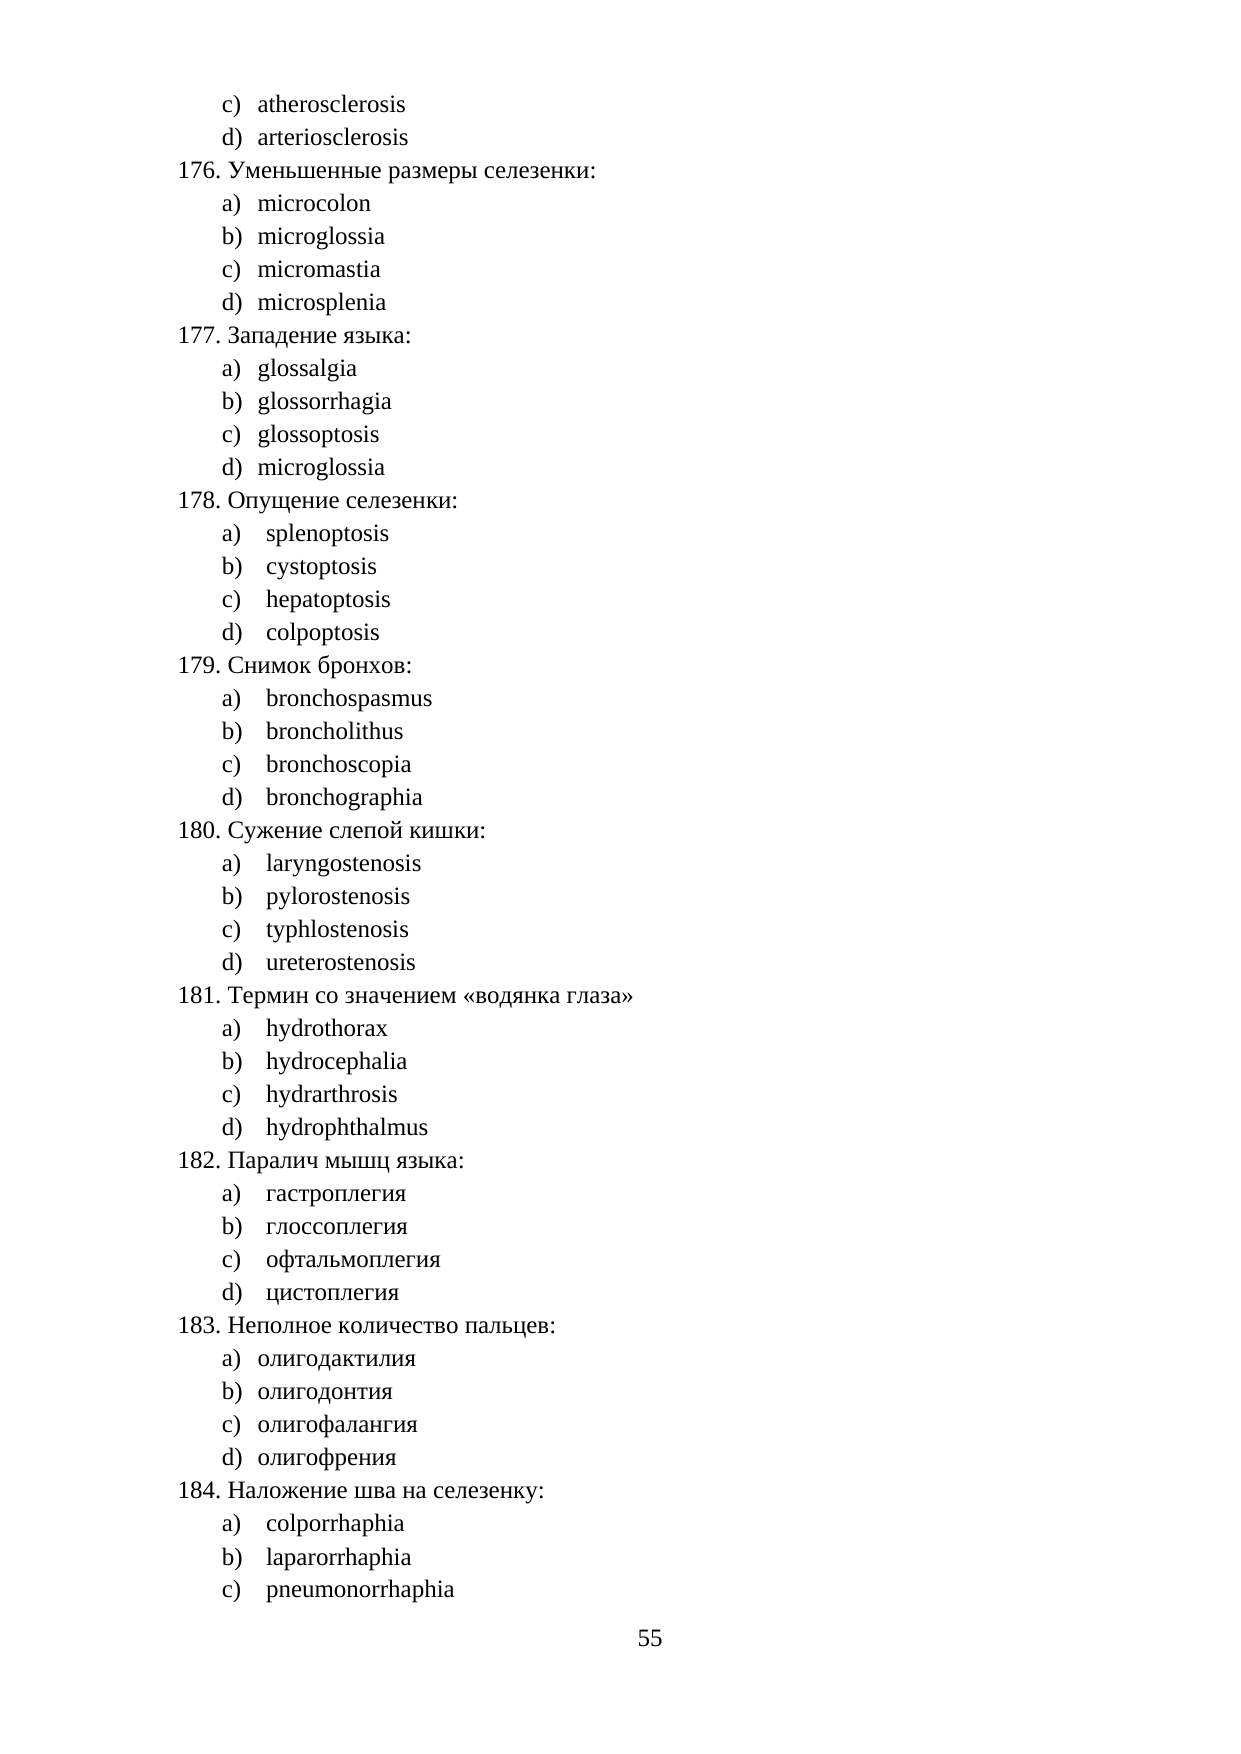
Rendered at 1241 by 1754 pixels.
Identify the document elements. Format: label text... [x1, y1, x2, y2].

list hydrocephalia [222, 1046, 1122, 1075]
text 176. Уменьшенные размеры селезенки: [177, 155, 1122, 183]
list microcolon [222, 188, 1122, 216]
list bronchospasmus [222, 683, 1122, 712]
list ureterostenosis [222, 947, 1122, 976]
text 178. Опущение селезенки: [177, 485, 1122, 514]
list олигодонтия [222, 1376, 1122, 1405]
list гастроплегия [222, 1178, 1122, 1207]
list олигофалангия [222, 1409, 1122, 1438]
list hydrarthrosis [222, 1079, 1122, 1108]
list splenoptosis [222, 518, 1122, 547]
list colporrhaphia [222, 1508, 1122, 1537]
list hydrophthalmus [222, 1112, 1122, 1141]
list glossoptosis [222, 419, 1122, 448]
list microsplenia [222, 287, 1122, 316]
list colpoptosis [222, 617, 1122, 646]
text 182. Паралич мышц языка: [177, 1145, 1122, 1174]
list typhlostenosis [222, 914, 1122, 943]
list bronchographia [222, 782, 1122, 811]
list arteriosclerosis [222, 122, 1122, 150]
list цистоплегия [222, 1277, 1122, 1306]
list hepatoptosis [222, 584, 1122, 613]
text 177. Западение языка: [177, 320, 1122, 348]
list atherosclerosis [222, 89, 1122, 117]
list олигофрения [222, 1442, 1122, 1471]
list олигодактилия [222, 1343, 1122, 1372]
list microglossia [222, 221, 1122, 249]
list micromastia [222, 254, 1122, 282]
list pneumonorrhaphia [222, 1574, 1122, 1603]
text 184. Наложение шва на селезенку: [177, 1476, 1122, 1504]
list глоссоплегия [222, 1211, 1122, 1240]
text 181. Термин со значением «водянка глаза» [177, 980, 1122, 1009]
list hydrothorax [222, 1013, 1122, 1042]
list bronchоlithus [222, 716, 1122, 745]
text 180. Сужение слепой кишки: [177, 815, 1122, 844]
list glossalgia [222, 353, 1122, 382]
list pylorostenosis [222, 881, 1122, 910]
text 183. Неполное количество пальцев: [177, 1310, 1122, 1339]
text 179. Снимок бронхов: [177, 650, 1122, 679]
list laparorrhaphia [222, 1542, 1122, 1570]
list офтальмоплегия [222, 1244, 1122, 1273]
list laryngostenosis [222, 848, 1122, 877]
list microglossia [222, 452, 1122, 481]
list glossorrhagia [222, 386, 1122, 414]
list cystoptosis [222, 551, 1122, 580]
list bronchoscopia [222, 749, 1122, 778]
